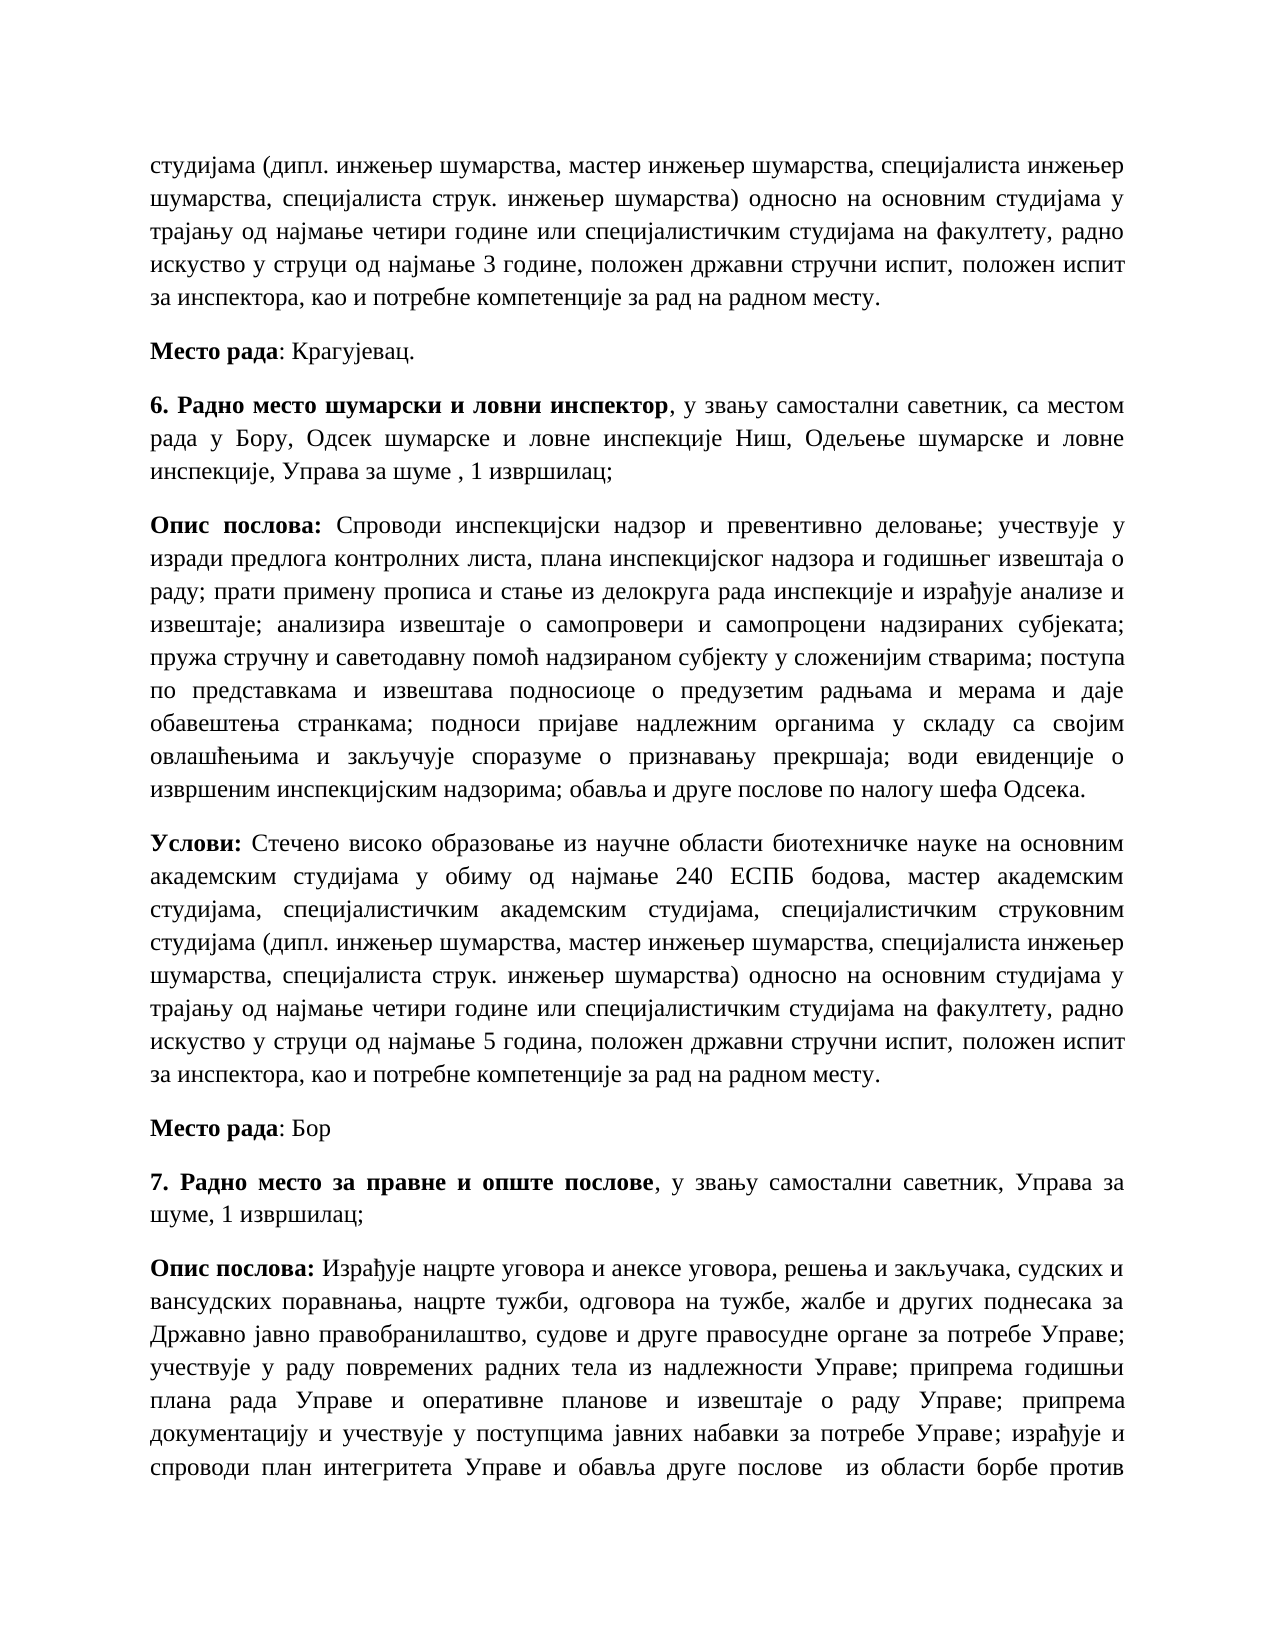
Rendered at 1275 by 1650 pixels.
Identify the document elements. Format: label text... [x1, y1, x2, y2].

text Место рада: Крагујевац. [150, 336, 1125, 365]
text Место рада: Бор [150, 1113, 1125, 1141]
text Услови: Стечено високо образовање из научне области биотехничке науке на основним академским студијама у обиму од најмање 240 ЕСПБ бодова, мастер академским студијама, специјалистичким академским студијама, специјалистичким струковним студијама (дипл. инжењер шумарства, мастер инжењер шумарства, специјалиста инжењер шумарства, специјалиста струк. инжењер шумарства) односно на основним студијама у трајању од најмање четири године или специјалистичким студијама на факултету, радно искуство у струци од најмање 5 година, положен државни стручни испит, положен испит за инспектора, као и потребне компетенције за рад на радном месту. [150, 828, 1125, 1088]
text Опис послова: Спроводи инспекцијски надзор и превентивно деловање; учествује у изради предлога контролних листа, плана инспекцијског надзора и годишњег извештаја о раду; прати примену прописа и стање из делокруга рада инспекције и израђује анализе и извештаје; анализира извештаје о самопровери и самопроцени надзираних субјеката; пружа стручну и саветодавну помоћ надзираном субјекту у сложенијим стварима; поступа по представкама и извештава подносиоце о предузетим радњама и мерама и даје обавештења странкама; подноси пријаве надлежним органима у складу са својим овлашћењима и закључује споразуме о признавању прекршаја; води евиденције о извршеним инспекцијским надзорима; обавља и друге послове по налогу шефа Одсека. [150, 510, 1125, 803]
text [150, 1253, 1125, 1480]
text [150, 150, 1125, 311]
text 7. Радно место за правне и опште послове, у звању самостални саветник, Управа за шуме, 1 извршилац; [150, 1167, 1125, 1228]
text 6. Радно место шумарски и ловни инспектор, у звању самостални саветник, са местом рада у Бору, Одсек шумарске и ловне инспекције Ниш, Одељење шумарске и ловне инспекције, Управа за шуме , 1 извршилац; [150, 390, 1125, 484]
